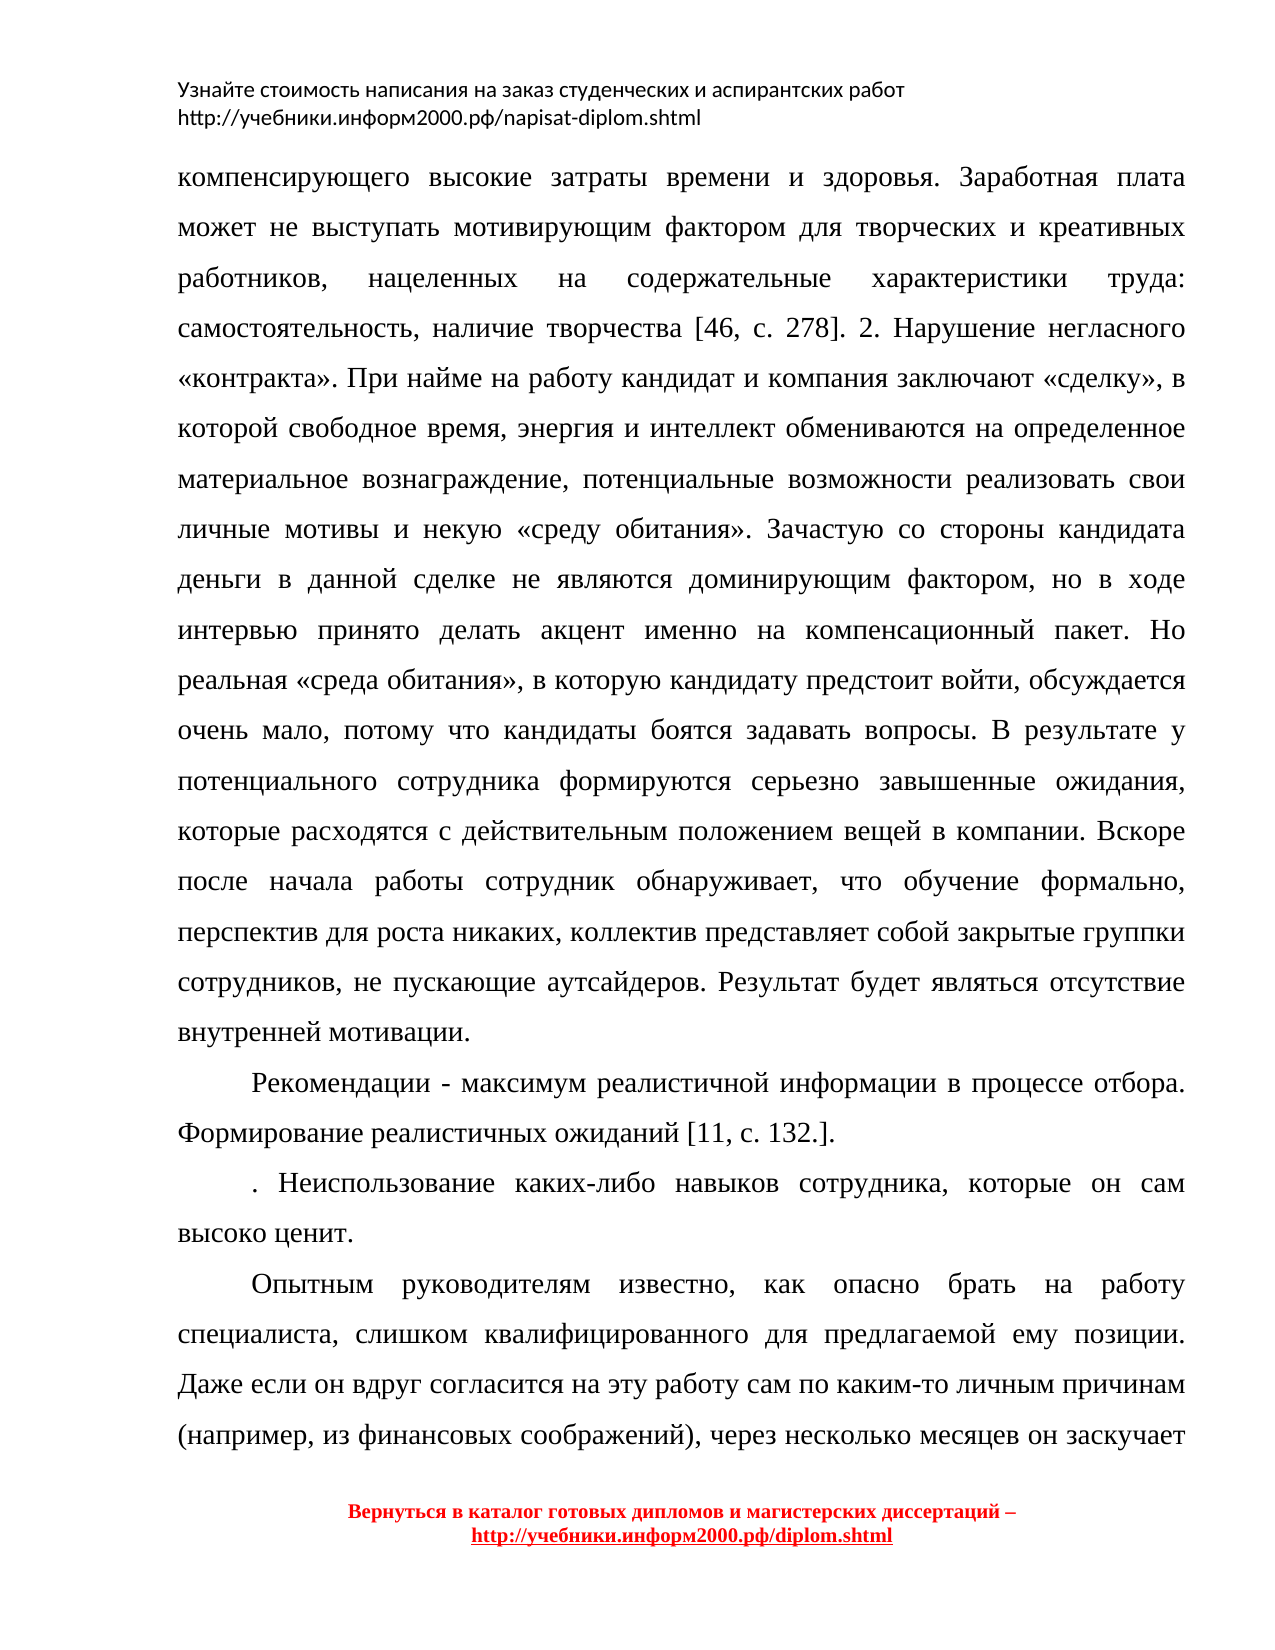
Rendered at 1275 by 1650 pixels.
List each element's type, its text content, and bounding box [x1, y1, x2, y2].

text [177, 1266, 1186, 1450]
text Рекомендации - максимум реалистичной информации в процессе отбора. Формирование реалистичных ожиданий [11, с. 132.]. [177, 1065, 1186, 1148]
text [177, 159, 1186, 1048]
text . Неиспользование каких-либо навыков сотрудника, которые он сам высоко ценит. [177, 1165, 1186, 1249]
